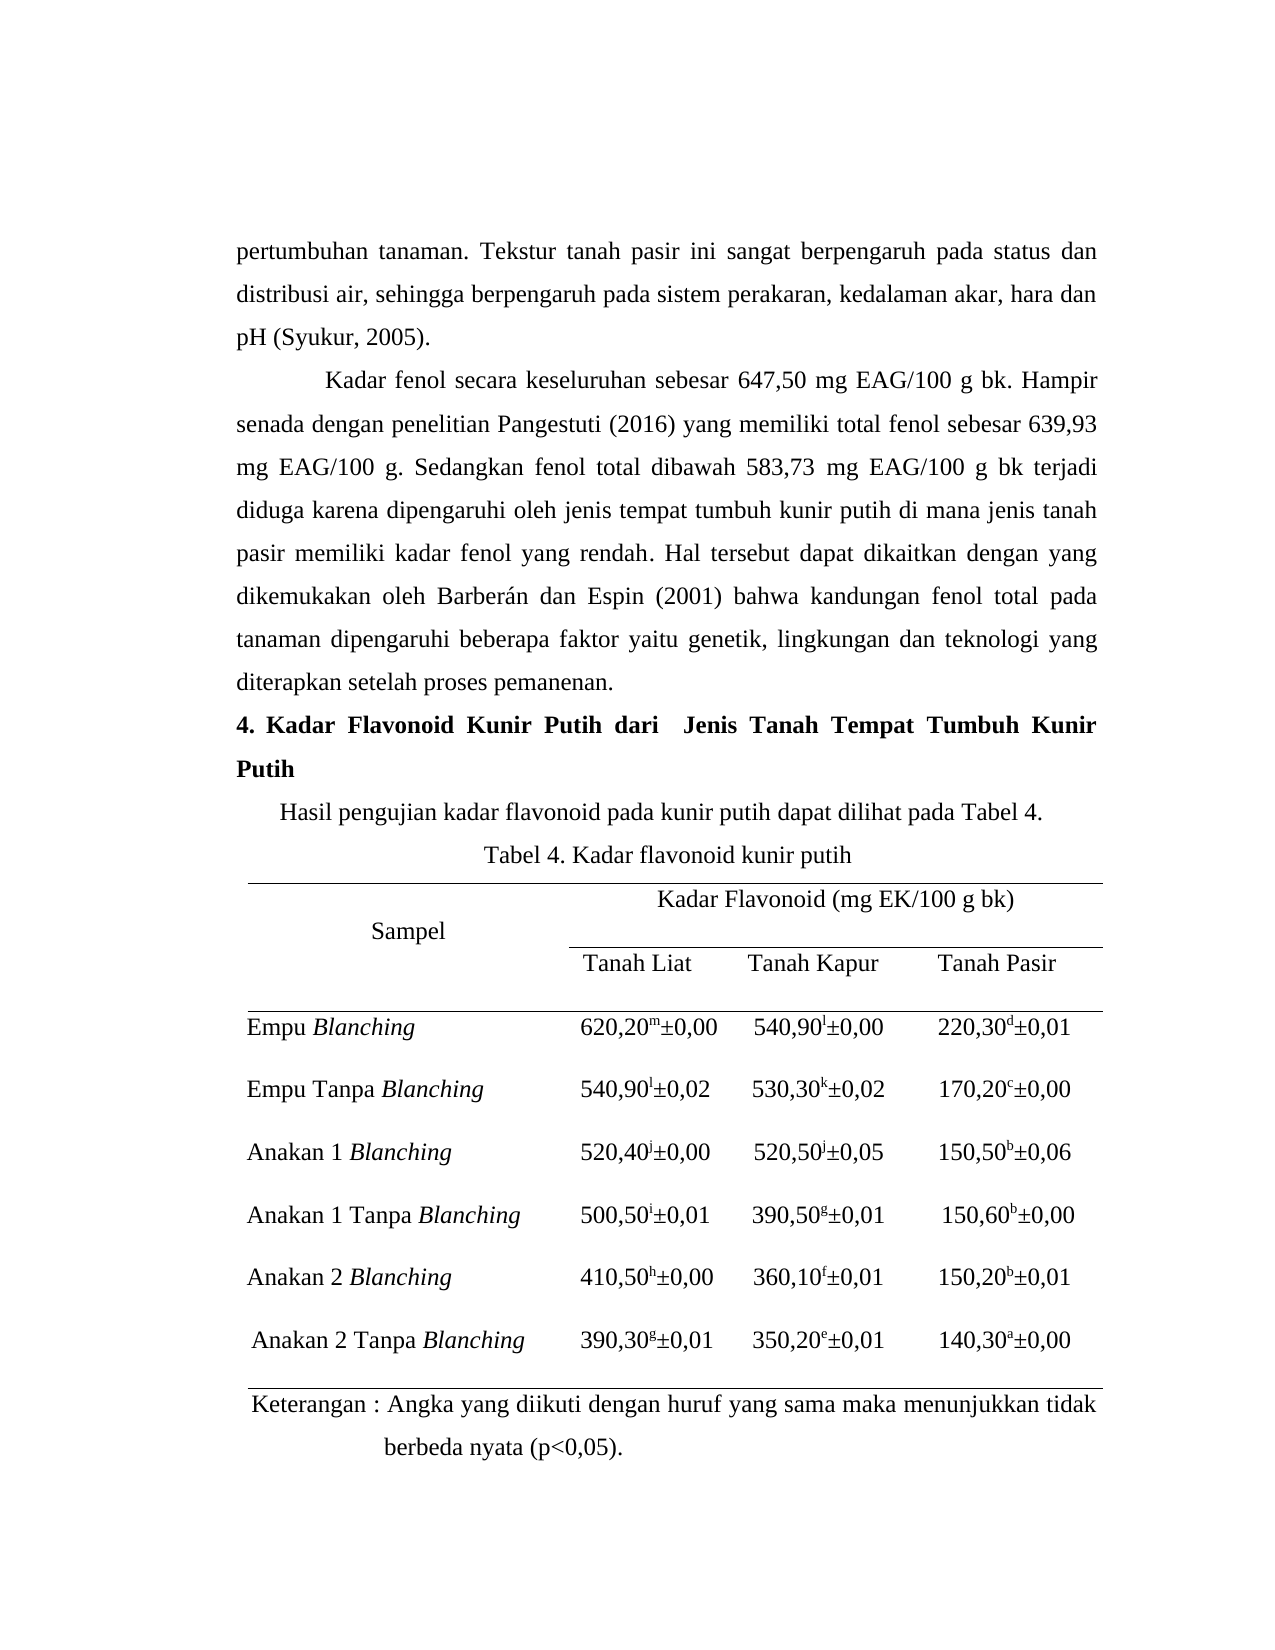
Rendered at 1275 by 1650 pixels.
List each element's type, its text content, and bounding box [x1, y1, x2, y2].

table_cell Anakan 1 Tanpa Blanching [248, 1200, 569, 1262]
table_cell 150,60b±0,00 [906, 1200, 1102, 1262]
list Kadar Flavonoid Kunir Putih dari Jenis Tanah Tempat Tumbuh Kunir Putih [236, 711, 1098, 782]
table_cell 540,90l±0,00 [730, 1012, 906, 1074]
list Tabel 4. Kadar flavonoid kunir putih [236, 840, 1098, 869]
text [236, 236, 1098, 351]
table_header Kadar Flavonoid (mg EK/100 g bk) [569, 884, 1102, 947]
table_cell 500,50i±0,01 [569, 1200, 730, 1262]
text Kadar fenol secara keseluruhan sebesar 647,50 mg EAG/100 g bk. Hampir senada dengan penelitian Pangestuti (2016) yang memiliki total fenol sebesar 639,93 mg EAG/100 g. Sedangkan fenol total dibawah 583,73 mg EAG/100 g bk terjadi diduga karena dipengaruhi oleh jenis tempat tumbuh kunir putih di mana jenis tanah pasir memiliki kadar fenol yang rendah. Hal tersebut dapat dikaitkan dengan yang dikemukakan oleh Barberán dan Espin (2001) bahwa kandungan fenol total pada tanaman dipengaruhi beberapa faktor yaitu genetik, lingkungan dan teknologi yang diterapkan setelah proses pemanenan. [236, 366, 1098, 696]
table_cell 520,40j±0,00 [569, 1137, 730, 1200]
table_cell 170,20c±0,00 [906, 1074, 1102, 1137]
table_cell 620,20m±0,00 [569, 1012, 730, 1074]
table_cell 410,50h±0,00 [569, 1263, 730, 1325]
table_cell 150,20b±0,01 [906, 1263, 1102, 1325]
table_cell Tanah Kapur [730, 948, 906, 1011]
table_cell Anakan 2 Tanpa Blanching [248, 1325, 569, 1388]
table_cell 140,30a±0,00 [906, 1325, 1102, 1388]
list Hasil pengujian kadar flavonoid pada kunir putih dapat dilihat pada Tabel 4. [236, 797, 1098, 826]
table_cell 350,20e±0,01 [730, 1325, 906, 1388]
table_header Sampel [248, 884, 569, 1011]
table_cell 530,30k±0,02 [730, 1074, 906, 1137]
table_cell Anakan 1 Blanching [248, 1137, 569, 1200]
table_cell Anakan 2 Blanching [248, 1263, 569, 1325]
table_cell 220,30d±0,01 [906, 1012, 1102, 1074]
table_cell 520,50j±0,05 [730, 1137, 906, 1200]
table_cell 390,50g±0,01 [730, 1200, 906, 1262]
text Keterangan : Angka yang diikuti dengan huruf yang sama maka menunjukkan tidak berbeda nyata (p<0,05). [251, 1389, 1098, 1461]
table_cell 150,50b±0,06 [906, 1137, 1102, 1200]
table_cell 540,90l±0,02 [569, 1074, 730, 1137]
table_cell 390,30g±0,01 [569, 1325, 730, 1388]
table_cell 360,10f±0,01 [730, 1263, 906, 1325]
table_cell Empu Tanpa Blanching [248, 1074, 569, 1137]
table_cell Tanah Liat [569, 948, 730, 1011]
table_cell Tanah Pasir [906, 948, 1102, 1011]
table_cell Empu Blanching [248, 1012, 569, 1074]
